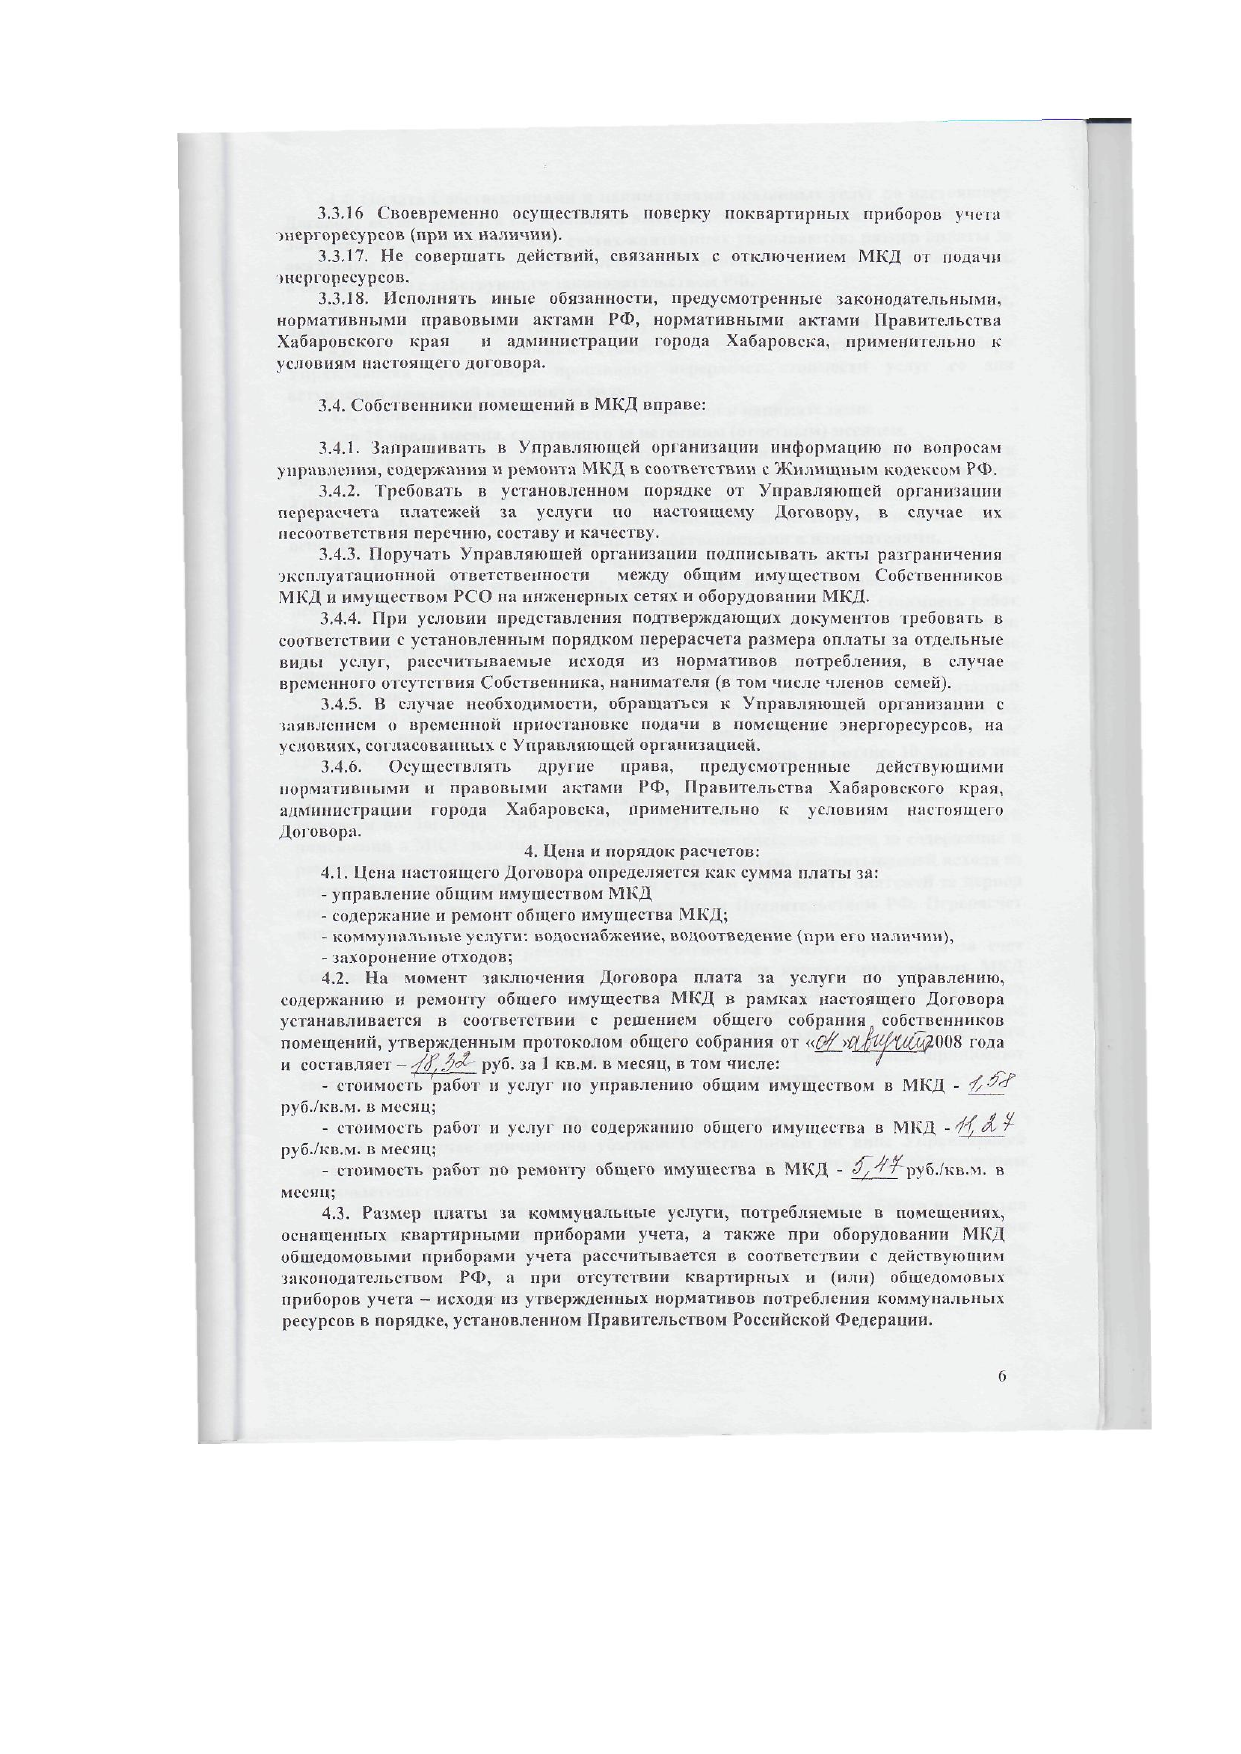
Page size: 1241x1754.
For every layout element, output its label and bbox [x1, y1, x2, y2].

picture [177, 118, 1152, 1444]
